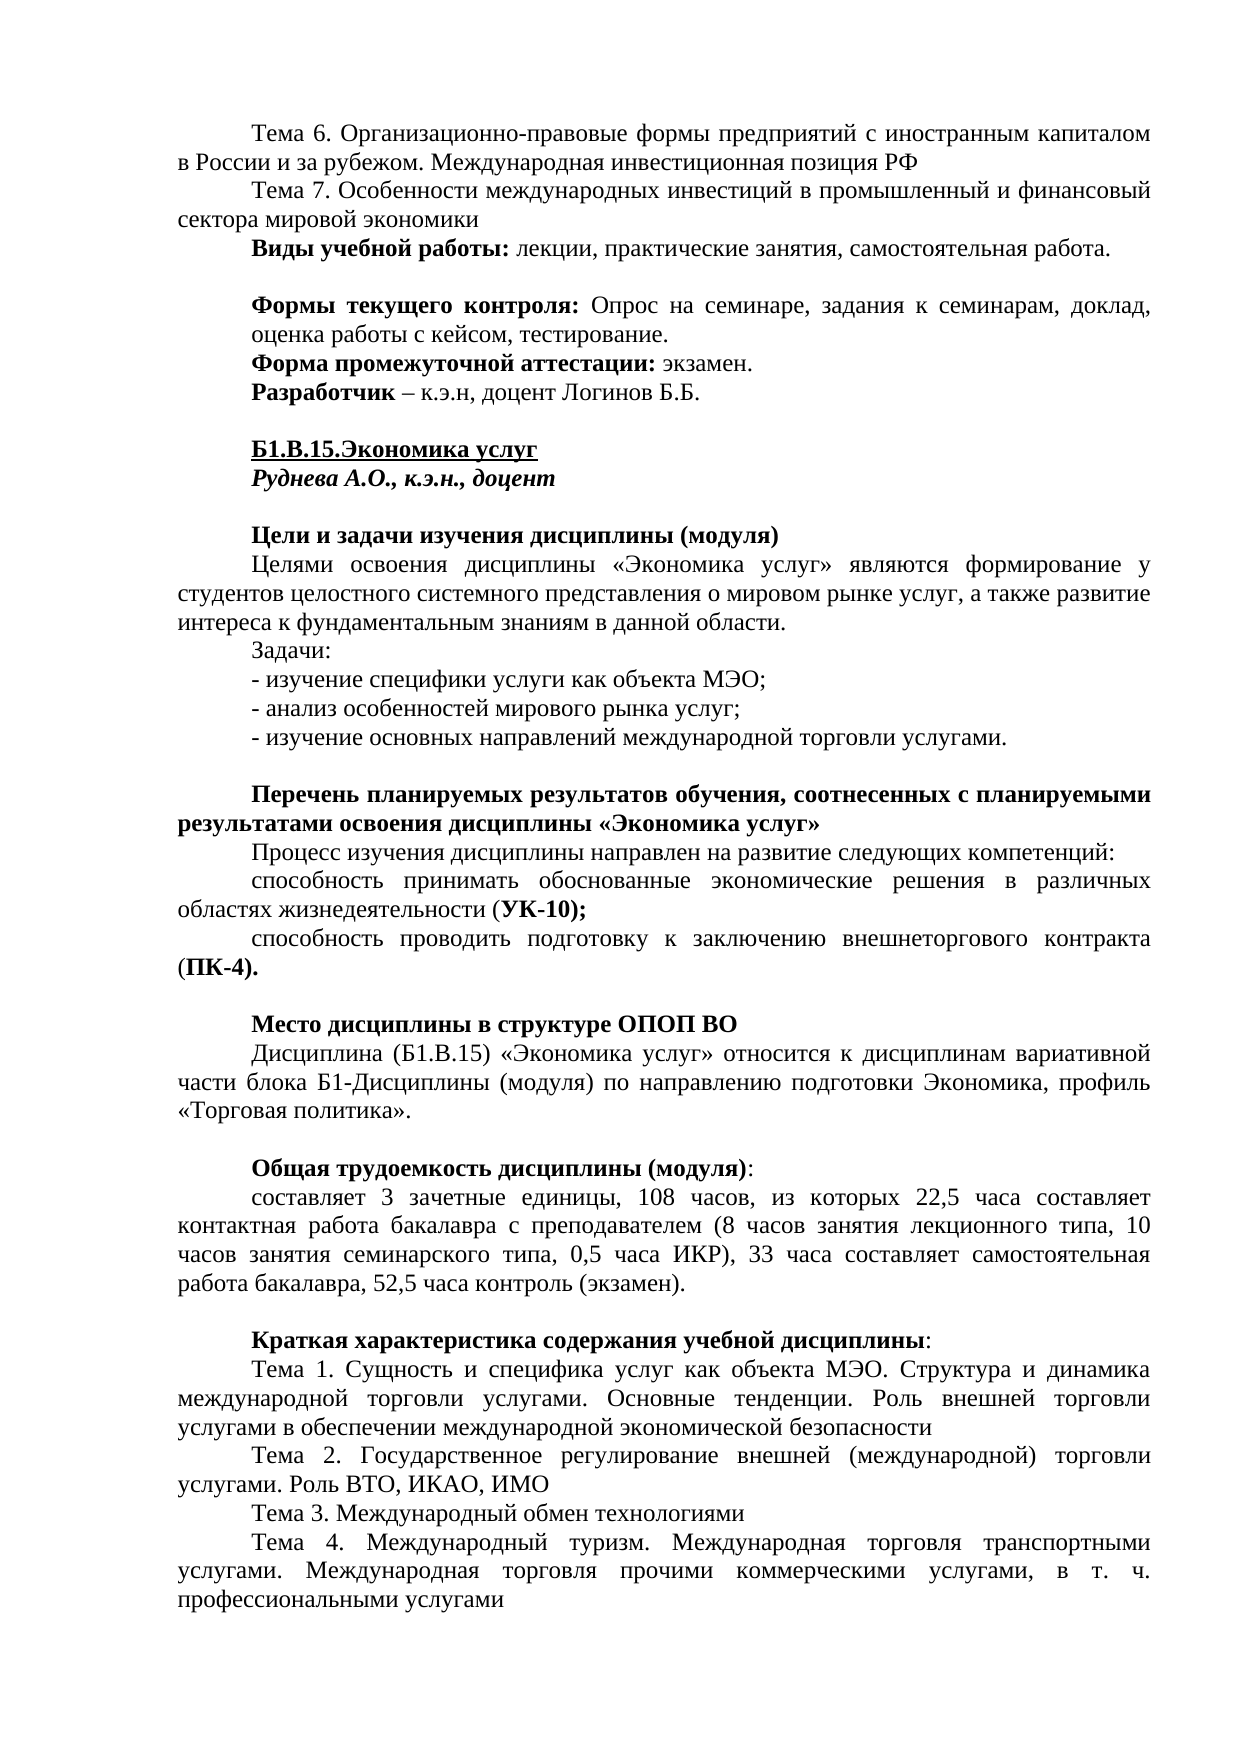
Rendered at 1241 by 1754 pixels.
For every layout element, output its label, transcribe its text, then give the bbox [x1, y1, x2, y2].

text Руднева А.О., к.э.н., доцент [177, 463, 1152, 492]
text способность принимать обоснованные экономические решения в различных областях жизнедеятельности (УК-10); [177, 866, 1152, 923]
text Тема 6. Организационно-правовые формы предприятий с иностранным капиталом в России и за рубежом. Международная инвестиционная позиция РФ [177, 118, 1152, 176]
text Место дисциплины в структуре ОПОП ВО [177, 1009, 1152, 1038]
text Виды учебной работы: лекции, практические занятия, самостоятельная работа. [177, 233, 1152, 262]
text Тема 1. Сущность и специфика услуг как объекта МЭО. Структура и динамика международной торговли услугами. Основные тенденции. Роль внешней торговли услугами в обеспечении международной экономической безопасности [177, 1354, 1152, 1441]
text Процесс изучения дисциплины направлен на развитие следующих компетенций: [177, 837, 1152, 866]
text Перечень планируемых результатов обучения, соотнесенных с планируемыми результатами освоения дисциплины «Экономика услуг» [177, 779, 1152, 837]
text Цели и задачи изучения дисциплины (модуля) [177, 521, 1152, 549]
text Формы текущего контроля: Опрос на семинаре, задания к семинарам, доклад, оценка работы с кейсом, тестирование. [251, 291, 1152, 348]
text Краткая характеристика содержания учебной дисциплины: [177, 1326, 1152, 1354]
text способность проводить подготовку к заключению внешнеторгового контракта (ПК-4). [177, 923, 1152, 981]
text Тема 7. Особенности международных инвестиций в промышленный и финансовый сектора мировой экономики [177, 176, 1152, 233]
text - изучение специфики услуги как объекта МЭО; [177, 664, 1152, 693]
text Форма промежуточной аттестации: экзамен. [177, 348, 1152, 377]
text Разработчик – к.э.н, доцент Логинов Б.Б. [177, 377, 1152, 406]
text - анализ особенностей мирового рынка услуг; [177, 693, 1152, 722]
text Тема 4. Международный туризм. Международная торговля транспортными услугами. Международная торговля прочими коммерческими услугами, в т. ч. профессиональными услугами [177, 1527, 1152, 1613]
text составляет 3 зачетные единицы, 108 часов, из которых 22,5 часа составляет контактная работа бакалавра с преподавателем (8 часов занятия лекционного типа, 10 часов занятия семинарского типа, 0,5 часа ИКР), 33 часа составляет самостоятельная работа бакалавра, 52,5 часа контроль (экзамен). [177, 1182, 1152, 1297]
text Целями освоения дисциплины «Экономика услуг» являются формирование у студентов целостного системного представления о мировом рынке услуг, а также развитие интереса к фундаментальным знаниям в данной области. [177, 549, 1152, 636]
text Дисциплина (Б1.В.15) «Экономика услуг» относится к дисциплинам вариативной части блока Б1-Дисциплины (модуля) по направлению подготовки Экономика, профиль «Торговая политика». [177, 1038, 1152, 1124]
text Общая трудоемкость дисциплины (модуля): [177, 1153, 1152, 1182]
text - изучение основных направлений международной торговли услугами. [177, 722, 1152, 751]
text Тема 2. Государственное регулирование внешней (международной) торговли услугами. Роль ВТО, ИКАО, ИМО [177, 1441, 1152, 1498]
text Тема 3. Международный обмен технологиями [177, 1498, 1152, 1527]
text Задачи: [177, 636, 1152, 664]
text Б1.В.15.Экономика услуг [177, 434, 1152, 463]
